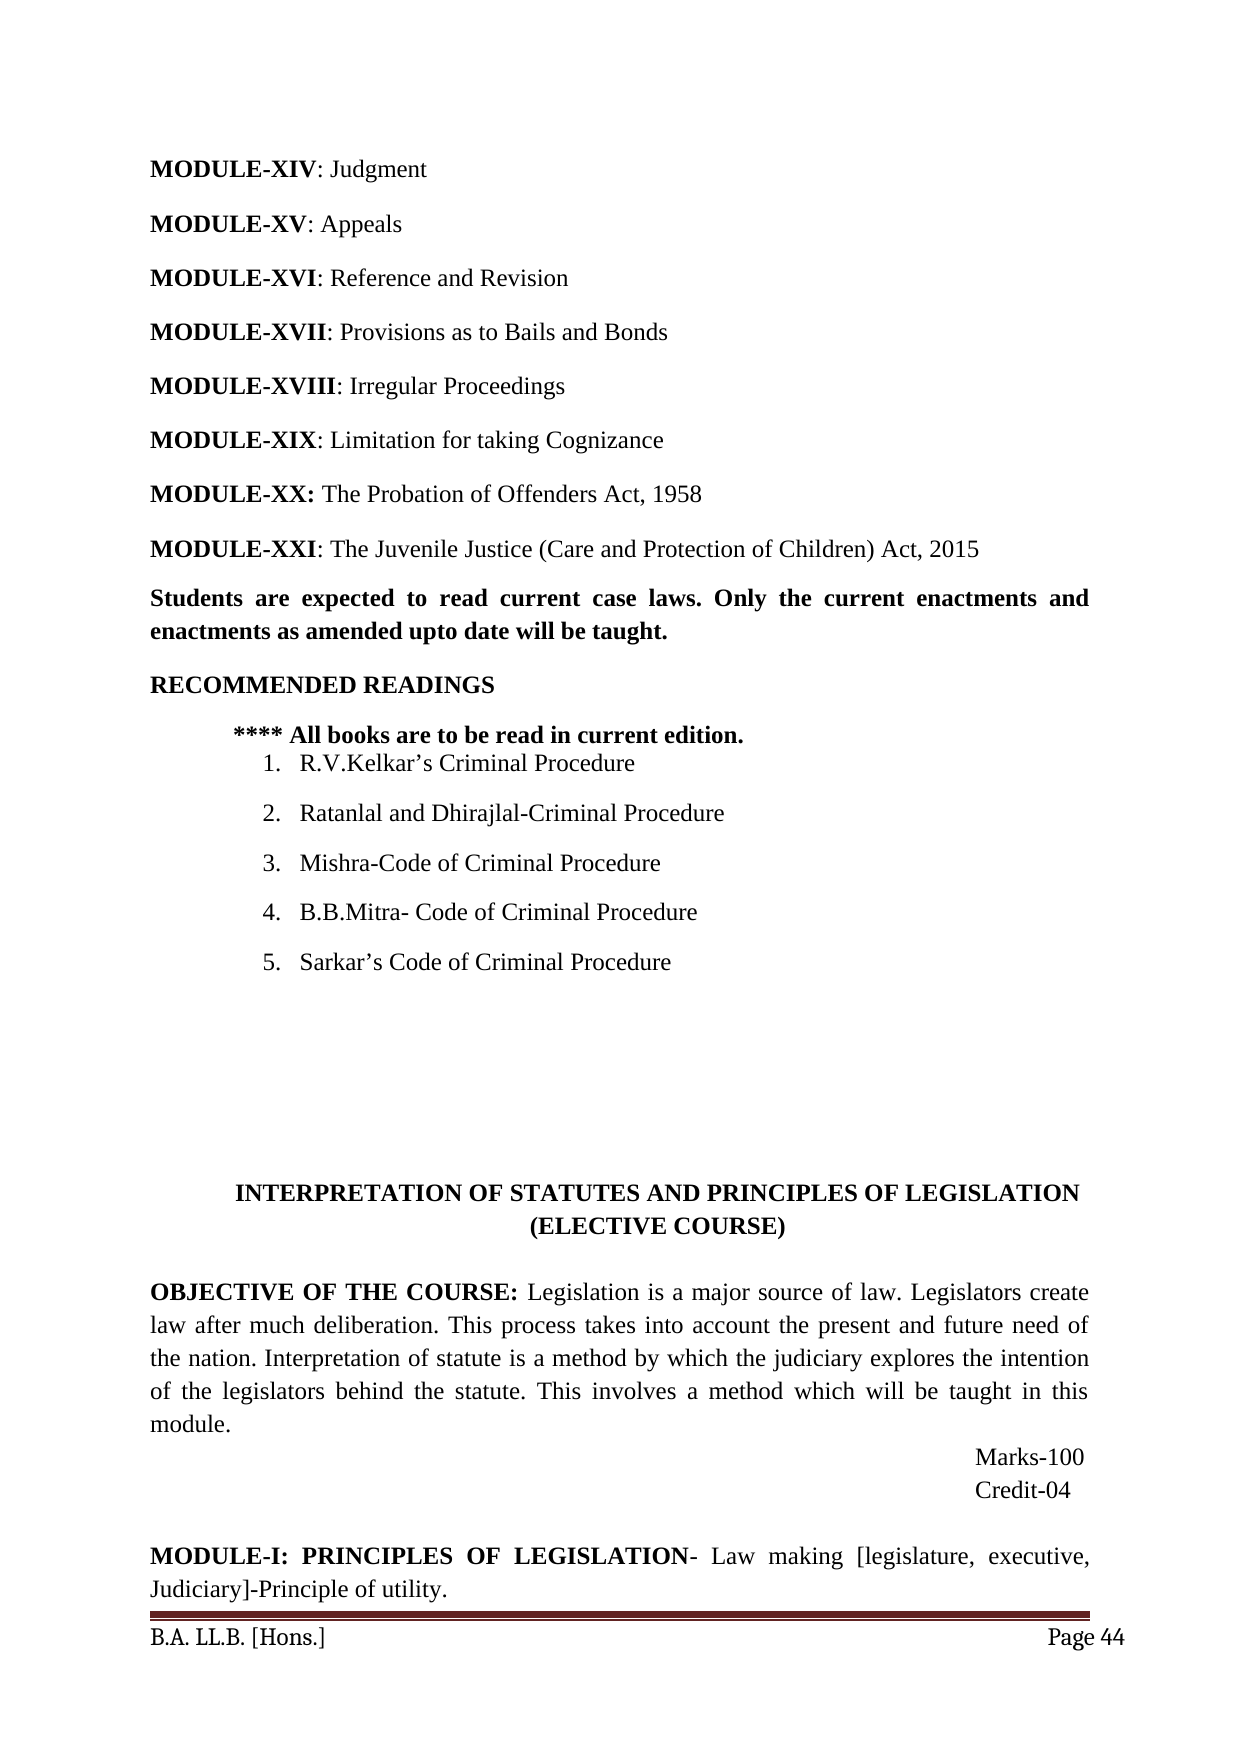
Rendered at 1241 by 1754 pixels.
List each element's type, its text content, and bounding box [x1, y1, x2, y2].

list OBJECTIVE OF THE COURSE: Legislation is a major source of law. Legislators create law after much deliberation. This process takes into account the present and future need of the nation. Interpretation of statute is a method by which the judiciary explores the intention of the legislators behind the statute. This involves a method which will be taught in this module. [150, 1277, 1090, 1438]
text MODULE-XIV: Judgment [150, 150, 1090, 183]
text **** All books are to be read in current edition. [233, 720, 1090, 748]
list Ratanlal and Dhirajlal-Criminal Procedure [262, 798, 1090, 827]
list Mishra-Code of Criminal Procedure [262, 848, 1090, 876]
list INTERPRETATION OF STATUTES AND PRINCIPLES OF LEGISLATION [225, 1178, 1090, 1207]
list MODULE-I: PRINCIPLES OF LEGISLATION- Law making [legislature, executive, Judiciary]-Principle of utility. [150, 1541, 1090, 1603]
list B.B.Mitra- Code of Criminal Procedure [262, 897, 1090, 926]
text MODULE-XXI: The Juvenile Justice (Care and Protection of Children) Act, 2015 [150, 529, 1090, 562]
text MODULE-XV: Appeals [150, 204, 1090, 237]
text RECOMMENDED READINGS [150, 670, 1090, 699]
text Students are expected to read current case laws. Only the current enactments and enactments as amended upto date will be taught. [150, 583, 1090, 645]
text MODULE-XIX: Limitation for taking Cognizance [150, 421, 1090, 454]
text MODULE-XVIII: Irregular Proceedings [150, 367, 1090, 400]
list Credit-04 [150, 1475, 1090, 1504]
list Marks-100 [150, 1442, 1090, 1471]
text MODULE-XVI: Reference and Revision [150, 258, 1090, 292]
list R.V.Kelkar’s Criminal Procedure [262, 748, 1090, 777]
list Sarkar’s Code of Criminal Procedure [262, 947, 1090, 976]
list (ELECTIVE COURSE) [225, 1211, 1090, 1240]
text MODULE-XVII: Provisions as to Bails and Bonds [150, 312, 1090, 346]
text MODULE-XX: The Probation of Offenders Act, 1958 [150, 475, 1090, 508]
